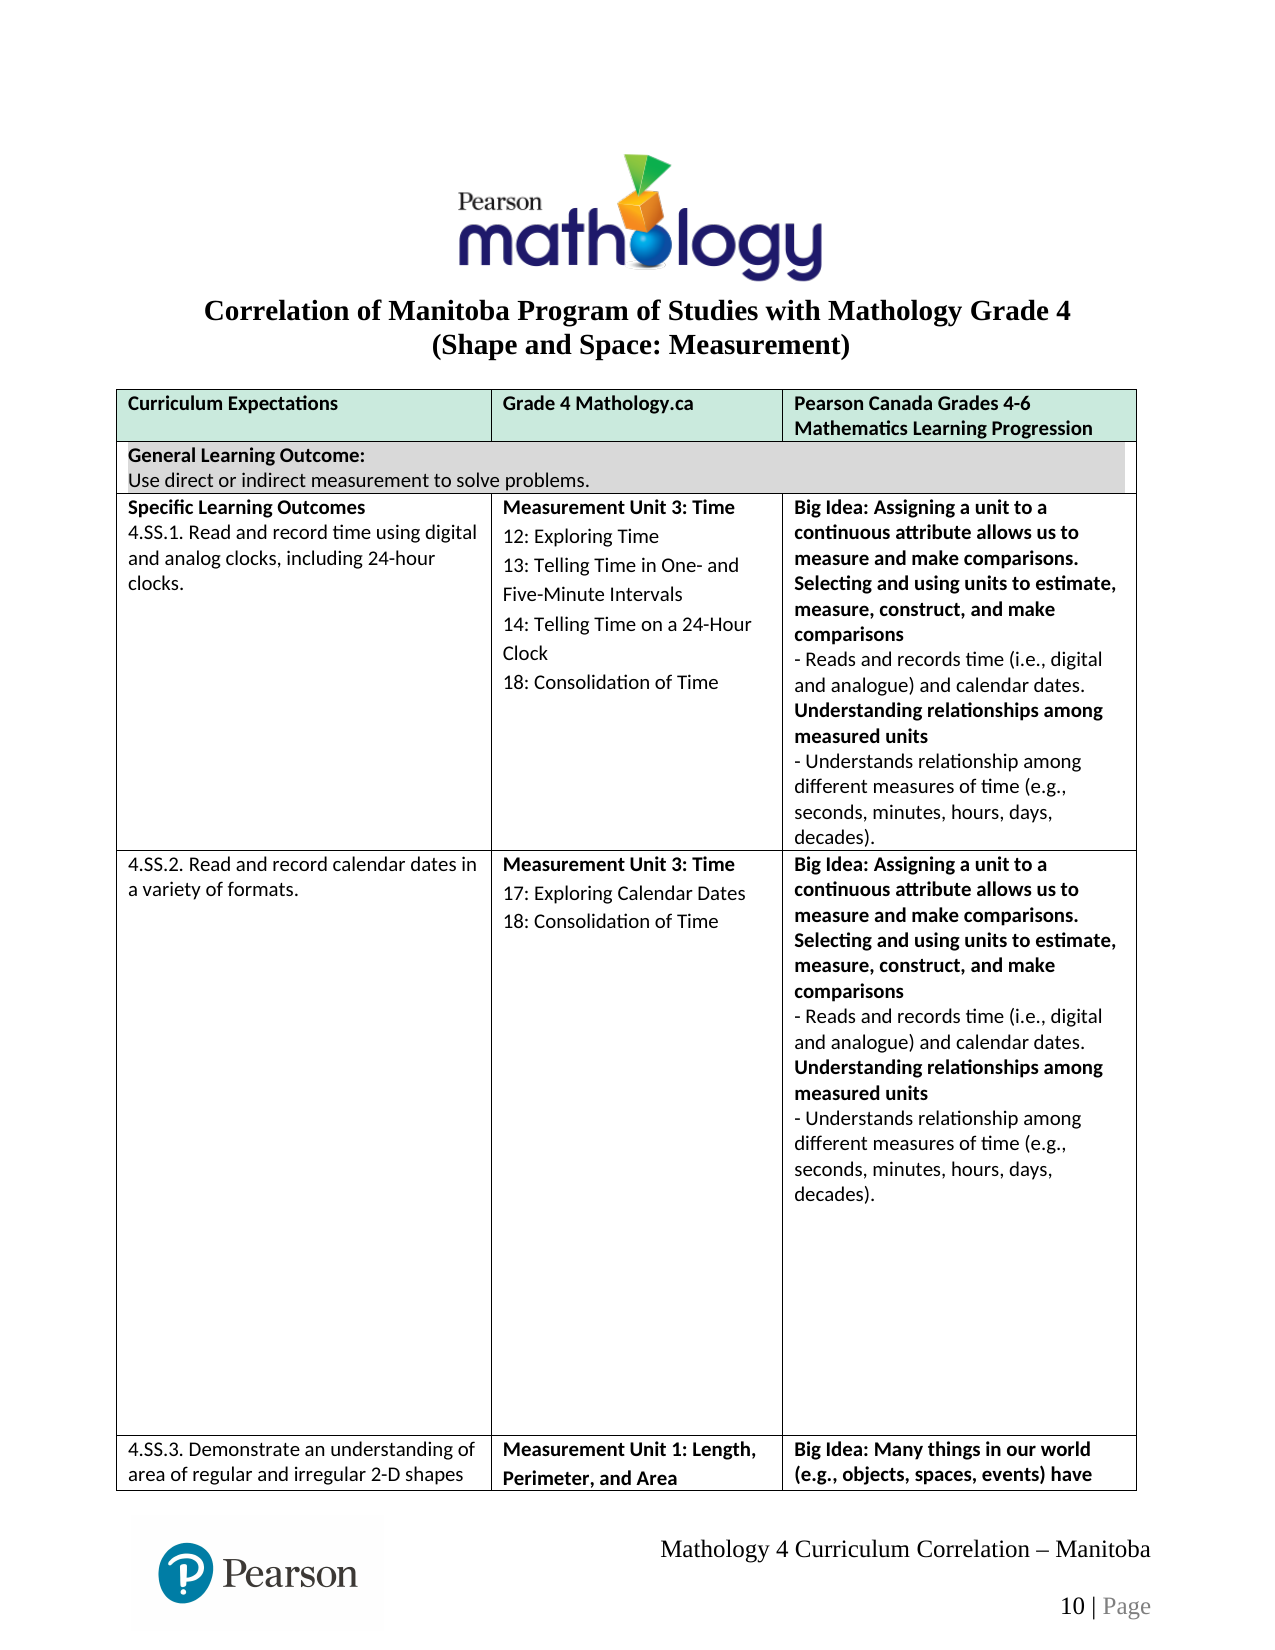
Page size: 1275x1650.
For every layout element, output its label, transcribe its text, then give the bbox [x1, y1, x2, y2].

text Correlation of Manitoba Program of Studies with Mathology Grade 4 (Shape and Space: Measurement) [131, 150, 1151, 360]
table_cell Big Idea: Assigning a unit to a continuous attribute allows us to measure and make comparisons. Selecting and using units to estimate, measure, construct, and make comparisons - Reads and records time (i.e., digital and analogue) and calendar dates. Understanding relationships among measured units - Understands relationship among different measures of time (e.g., seconds, minutes, hours, days, decades). [783, 494, 1136, 850]
picture [456, 150, 826, 294]
table_cell Big Idea: Assigning a unit to a continuous attribute allows us to measure and make comparisons. Selecting and using units to estimate, measure, construct, and make comparisons - Reads and records time (i.e., digital and analogue) and calendar dates. Understanding relationships among measured units - Understands relationship among different measures of time (e.g., seconds, minutes, hours, days, decades). [783, 851, 1136, 1435]
table_cell Measurement Unit 3: Time 12: Exploring Time 13: Telling Time in One- and Five-Minute Intervals 14: Telling Time on a 24-Hour Clock 18: Consolidation of Time [492, 494, 782, 850]
table_header Grade 4 Mathology.ca [492, 390, 782, 441]
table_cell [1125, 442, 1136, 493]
table_header Curriculum Expectations [117, 390, 491, 441]
picture [131, 1515, 385, 1631]
table_cell Measurement Unit 3: Time 17: Exploring Calendar Dates 18: Consolidation of Time [492, 851, 782, 1435]
table_cell 4.SS.2. Read and record calendar dates in a variety of formats. [117, 851, 491, 1435]
table_header Pearson Canada Grades 4-6 Mathematics Learning Progression [783, 390, 1136, 441]
table_cell Specific Learning Outcomes 4.SS.1. Read and record time using digital and analog clocks, including 24-hour clocks. [117, 494, 491, 850]
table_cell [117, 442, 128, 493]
